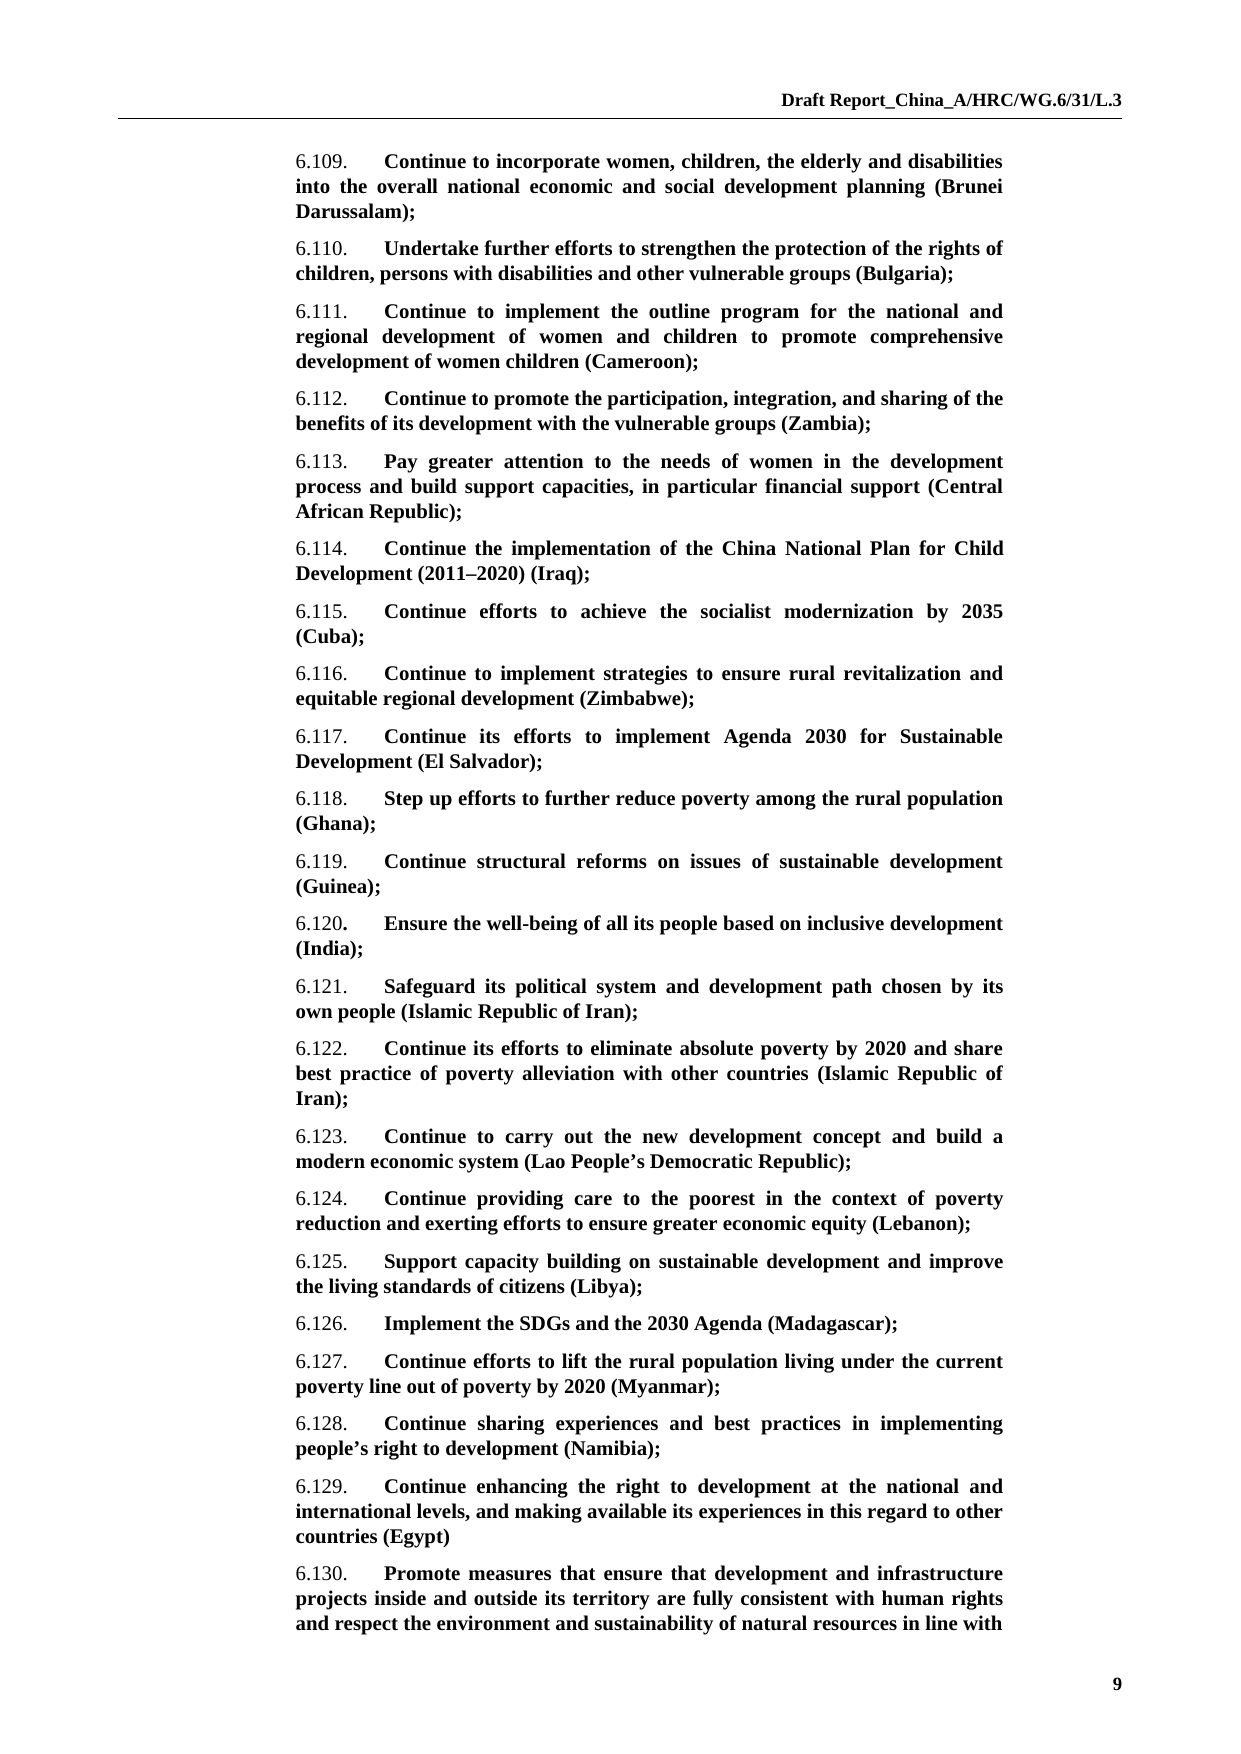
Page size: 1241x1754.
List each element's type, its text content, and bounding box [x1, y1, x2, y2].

text 6.128. Continue sharing experiences and best practices in implementing people’s right to development (Namibia); [295, 1410, 1004, 1460]
text 6.119. Continue structural reforms on issues of sustainable development (Guinea); [295, 848, 1004, 898]
text 6.121. Safeguard its political system and development path chosen by its own people (Islamic Republic of Iran); [295, 973, 1004, 1023]
text 6.118. Step up efforts to further reduce poverty among the rural population (Ghana); [295, 785, 1004, 835]
text 6.124. Continue providing care to the poorest in the context of poverty reduction and exerting efforts to ensure greater economic equity (Lebanon); [295, 1185, 1004, 1235]
text 6.122. Continue its efforts to eliminate absolute poverty by 2020 and share best practice of poverty alleviation with other countries (Islamic Republic of Iran); [295, 1035, 1004, 1110]
text 6.123. Continue to carry out the new development concept and build a modern economic system (Lao People’s Democratic Republic); [295, 1123, 1004, 1173]
text 6.127. Continue efforts to lift the rural population living under the current poverty line out of poverty by 2020 (Myanmar); [295, 1348, 1004, 1398]
text 6.111. Continue to implement the outline program for the national and regional development of women and children to promote comprehensive development of women children (Cameroon); [295, 298, 1004, 373]
text 6.117. Continue its efforts to implement Agenda 2030 for Sustainable Development (El Salvador); [295, 723, 1004, 773]
text 6.109. Continue to incorporate women, children, the elderly and disabilities into the overall national economic and social development planning (Brunei Darussalam); [295, 148, 1004, 223]
text 6.112. Continue to promote the participation, integration, and sharing of the benefits of its development with the vulnerable groups (Zambia); [295, 385, 1004, 435]
text 6.129. Continue enhancing the right to development at the national and international levels, and making available its experiences in this regard to other countries (Egypt) [295, 1473, 1004, 1548]
text 6.116. Continue to implement strategies to ensure rural revitalization and equitable regional development (Zimbabwe); [295, 660, 1004, 710]
text 6.125. Support capacity building on sustainable development and improve the living standards of citizens (Libya); [295, 1248, 1004, 1298]
text 6.113. Pay greater attention to the needs of women in the development process and build support capacities, in particular financial support (Central African Republic); [295, 448, 1004, 523]
text 6.120. Ensure the well-being of all its people based on inclusive development (India); [295, 910, 1004, 960]
text 6.114. Continue the implementation of the China National Plan for Child Development (2011–2020) (Iraq); [295, 535, 1004, 585]
text 6.110. Undertake further efforts to strengthen the protection of the rights of children, persons with disabilities and other vulnerable groups (Bulgaria); [295, 235, 1004, 285]
text 6.126. Implement the SDGs and the 2030 Agenda (Madagascar); [295, 1310, 1004, 1335]
text 6.115. Continue efforts to achieve the socialist modernization by 2035 (Cuba); [295, 598, 1004, 648]
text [295, 1560, 1004, 1635]
